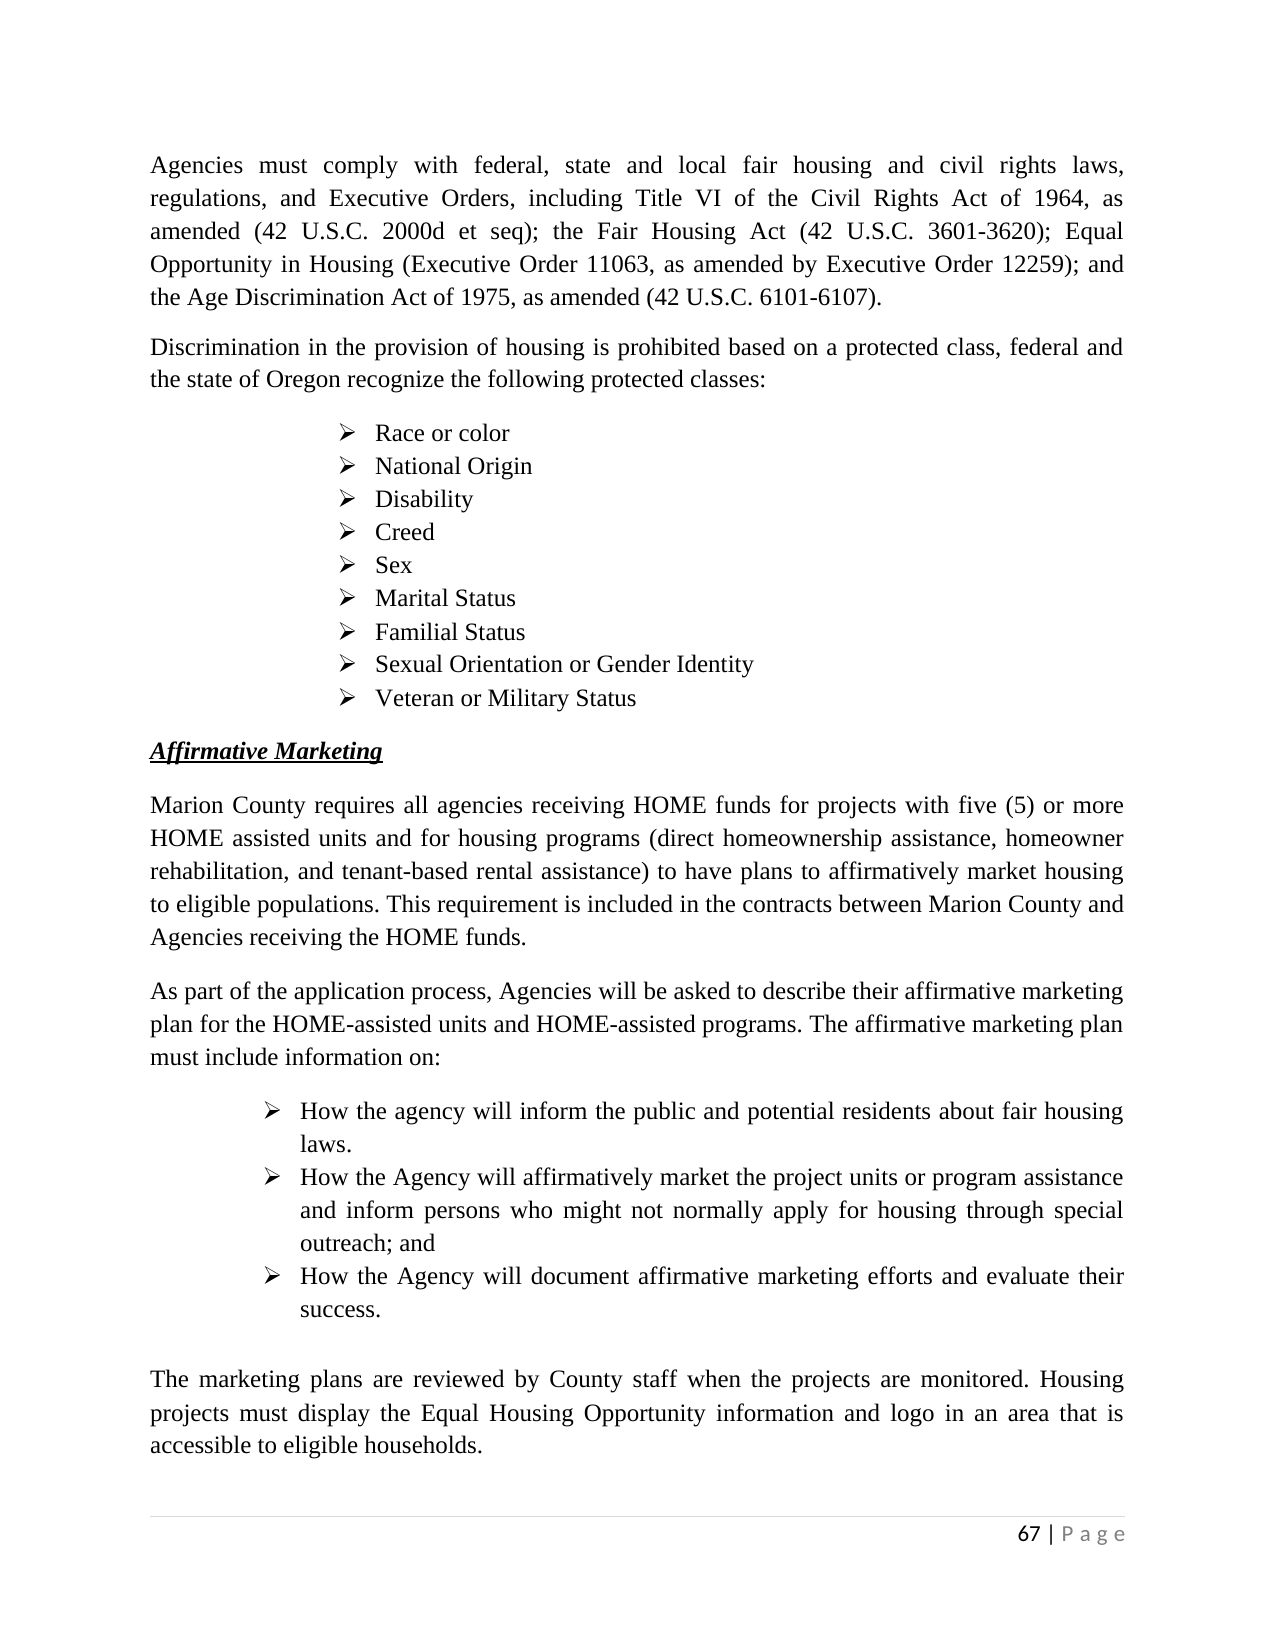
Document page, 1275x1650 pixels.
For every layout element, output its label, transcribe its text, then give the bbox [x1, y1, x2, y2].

list Sex [337, 551, 1125, 579]
text Marion County requires all agencies receiving HOME funds for projects with five (5) or more HOME assisted units and for housing programs (direct homeownership assistance, homeowner rehabilitation, and tenant-based rental assistance) to have plans to affirmatively market housing to eligible populations. This requirement is included in the contracts between Marion County and Agencies receiving the HOME funds. [150, 790, 1125, 951]
list Creed [337, 517, 1125, 546]
text As part of the application process, Agencies will be asked to describe their affirmative marketing plan for the HOME-assisted units and HOME-assisted programs. The affirmative marketing plan must include information on: [150, 976, 1125, 1071]
list Marital Status [337, 583, 1125, 612]
text The marketing plans are reviewed by County staff when the projects are monitored. Housing projects must display the Equal Housing Opportunity information and logo in an area that is accessible to eligible households. [150, 1364, 1125, 1459]
list Sexual Orientation or Gender Identity [337, 649, 1125, 678]
list Veteran or Military Status [337, 683, 1125, 711]
list How the agency will inform the public and potential residents about fair housing laws. [262, 1096, 1125, 1158]
text Affirmative Marketing [150, 736, 1125, 765]
list How the Agency will affirmatively market the project units or program assistance and inform persons who might not normally apply for housing through special outreach; and [262, 1162, 1125, 1257]
list How the Agency will document affirmative marketing efforts and evaluate their success. [262, 1261, 1125, 1323]
list Disability [337, 484, 1125, 513]
text Agencies must comply with federal, state and local fair housing and civil rights laws, regulations, and Executive Orders, including Title VI of the Civil Rights Act of 1964, as amended (42 U.S.C. 2000d et seq); the Fair Housing Act (42 U.S.C. 3601-3620); Equal Opportunity in Housing (Executive Order 11063, as amended by Executive Order 12259); and the Age Discrimination Act of 1975, as amended (42 U.S.C. 6101-6107). [150, 150, 1125, 311]
list Race or color [337, 418, 1125, 447]
text Discrimination in the provision of housing is prohibited based on a protected class, federal and the state of Oregon recognize the following protected classes: [150, 332, 1125, 393]
list National Origin [337, 451, 1125, 480]
list Familial Status [337, 617, 1125, 645]
